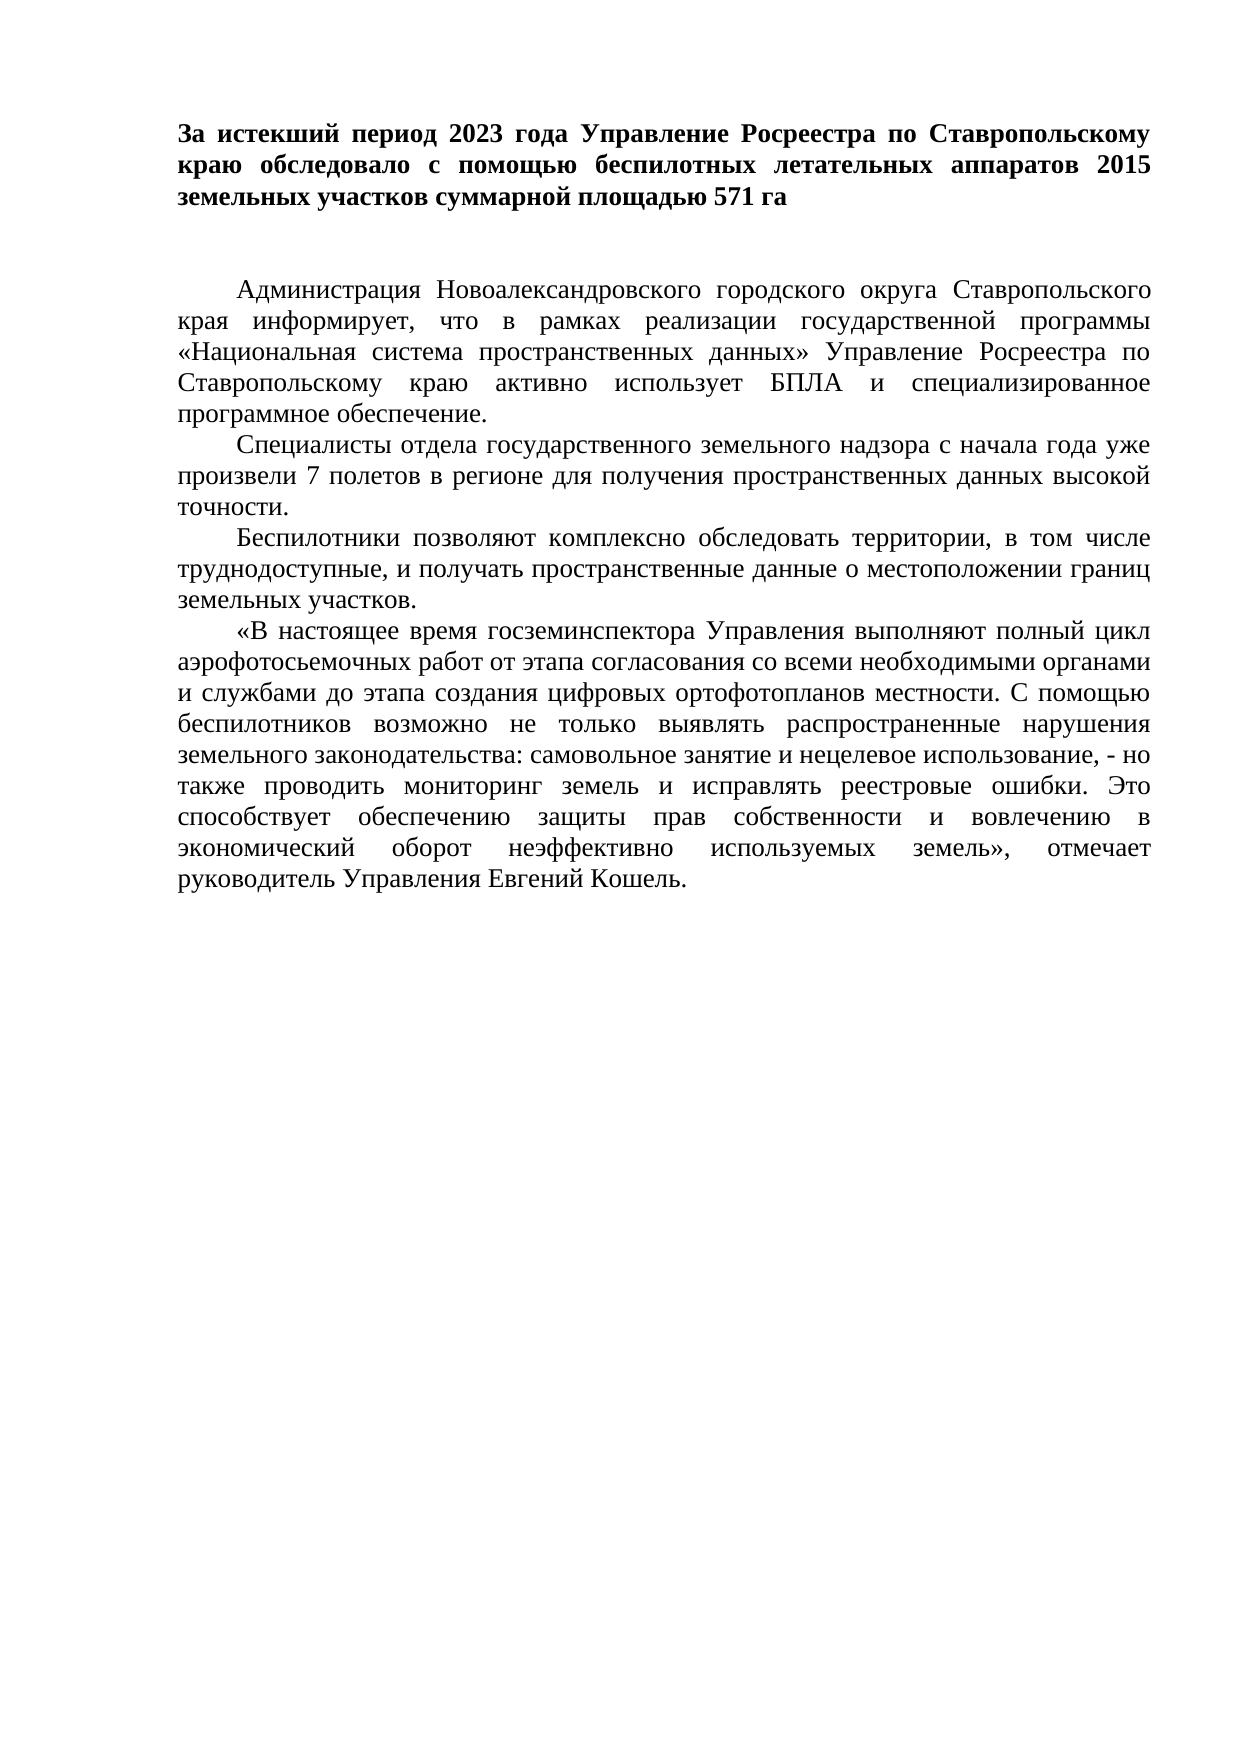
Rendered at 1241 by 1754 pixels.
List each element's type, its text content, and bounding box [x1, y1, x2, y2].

text За истекший период 2023 года Управление Росреестра по Ставропольскому краю обследовало с помощью беспилотных летательных аппаратов 2015 земельных участков суммарной площадью 571 га [177, 118, 1152, 211]
text «В настоящее время госземинспектора Управления выполняют полный цикл аэрофотосьемочных работ от этапа согласования со всеми необходимыми органами и службами до этапа создания цифровых ортофотопланов местности. С помощью беспилотников возможно не только выявлять распространенные нарушения земельного законодательства: самовольное занятие и нецелевое использование, - но также проводить мониторинг земель и исправлять реестровые ошибки. Это способствует обеспечению защиты прав собственности и вовлечению в экономический оборот неэффективно используемых земель», отмечает руководитель Управления Евгений Кошель. [177, 615, 1152, 894]
text Беспилотники позволяют комплексно обследовать территории, в том числе труднодоступные, и получать пространственные данные о местоположении границ земельных участков. [177, 522, 1152, 615]
text Администрация Новоалександровского городского округа Ставропольского края информирует, что в рамках реализации государственной программы «Национальная система пространственных данных» Управление Росреестра по Ставропольскому краю активно использует БПЛА и специализированное программное обеспечение. [177, 273, 1152, 428]
text Специалисты отдела государственного земельного надзора с начала года уже произвели 7 полетов в регионе для получения пространственных данных высокой точности. [177, 428, 1152, 522]
